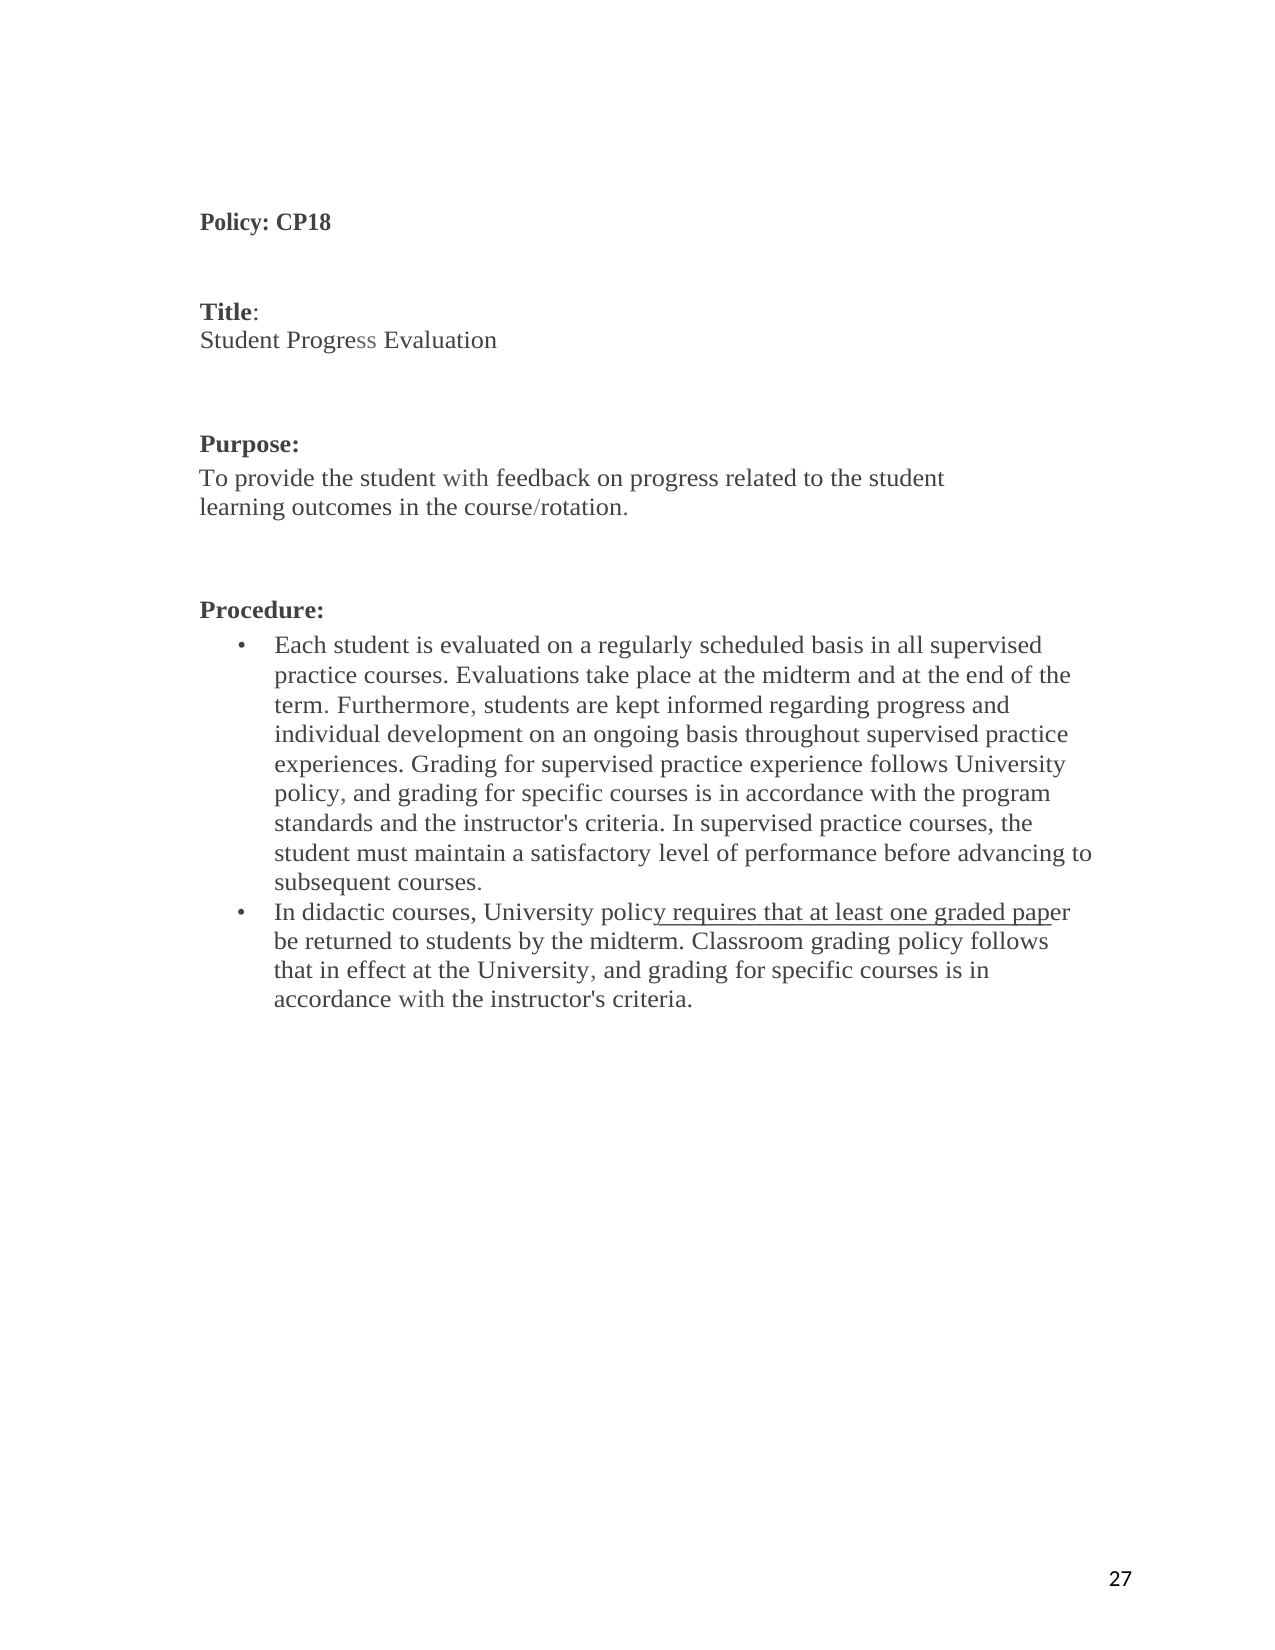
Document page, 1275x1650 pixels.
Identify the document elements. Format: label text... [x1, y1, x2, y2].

subtitle Title: [199, 295, 1275, 327]
list Each student is evaluated on a regularly scheduled basis in all supervised practice courses. Evaluations take place at the midterm and at the end of the term. Furthermore, students are kept informed regarding progress and individual development on an ongoing basis throughout supervised practice experiences. Grading for supervised practice experience follows University policy, and grading for specific courses is in accordance with the program standards and the instructor's criteria. In supervised practice courses, the student must maintain a satisfactory level of performance before advancing to subsequent courses. [237, 631, 1095, 896]
text Student Progress Evaluation [199, 327, 1275, 354]
subtitle Procedure: [199, 595, 1275, 624]
text To provide the student with feedback on progress related to the student learning outcomes in the course/rotation. [199, 463, 1004, 520]
list In didactic courses, University policy requires that at least one graded paper be returned to students by the midterm. Classroom grading policy follows that in effect at the University, and grading for specific courses is in accordance with the instructor's criteria. [237, 897, 1071, 1012]
subtitle Policy: CP18 [200, 207, 1275, 236]
subtitle Purpose: [199, 429, 1275, 458]
